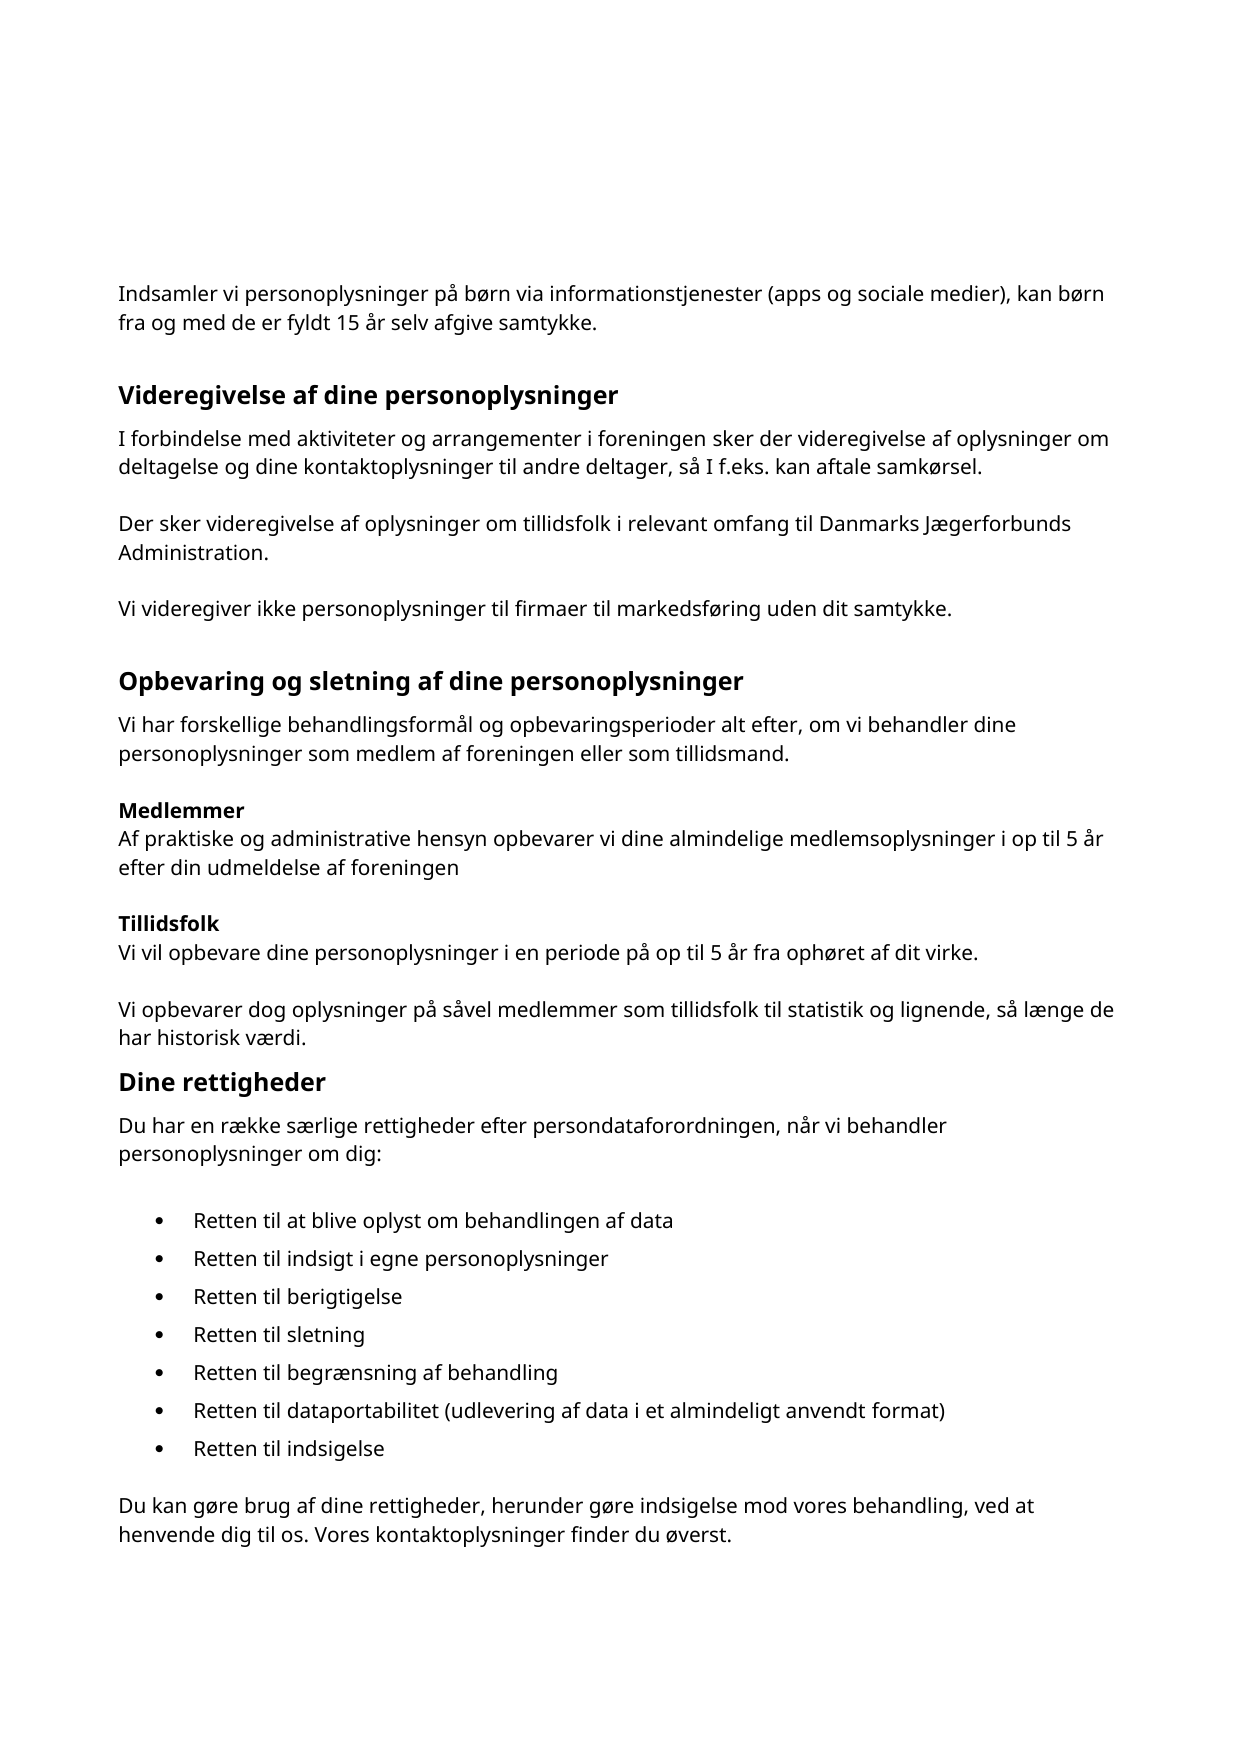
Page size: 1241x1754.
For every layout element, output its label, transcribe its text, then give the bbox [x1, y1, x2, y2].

subtitle Opbevaring og sletning af dine personoplysninger [118, 664, 1122, 698]
text Indsamler vi personoplysninger på børn via informationstjenester (apps og sociale medier), kan børn fra og med de er fyldt 15 år selv afgive samtykke. [118, 279, 1122, 336]
list Retten til at blive oplyst om behandlingen af data [156, 1206, 1122, 1234]
list Retten til begrænsning af behandling [156, 1358, 1122, 1387]
text Du har en række særlige rettigheder efter persondataforordningen, når vi behandler personoplysninger om dig: [118, 1111, 1122, 1168]
list Retten til sletning [156, 1320, 1122, 1348]
text Af praktiske og administrative hensyn opbevarer vi dine almindelige medlemsoplysninger i op til 5 år efter din udmeldelse af foreningen [118, 824, 1122, 881]
text I forbindelse med aktiviteter og arrangementer i foreningen sker der videregivelse af oplysninger om deltagelse og dine kontaktoplysninger til andre deltager, så I f.eks. kan aftale samkørsel. [118, 424, 1122, 481]
text Du kan gøre brug af dine rettigheder, herunder gøre indsigelse mod vores behandling, ved at henvende dig til os. Vores kontaktoplysninger finder du øverst. [118, 1491, 1122, 1548]
text Medlemmer [118, 796, 1122, 824]
text Der sker videregivelse af oplysninger om tillidsfolk i relevant omfang til Danmarks Jægerforbunds Administration. [118, 509, 1122, 566]
list Retten til berigtigelse [156, 1282, 1122, 1310]
text Vi videregiver ikke personoplysninger til firmaer til markedsføring uden dit samtykke. [118, 594, 1122, 623]
list Retten til dataportabilitet (udlevering af data i et almindeligt anvendt format) [156, 1396, 1122, 1425]
text Vi vil opbevare dine personoplysninger i en periode på op til 5 år fra ophøret af dit virke. [118, 938, 1122, 966]
subtitle Videregivelse af dine personoplysninger [118, 377, 1122, 411]
text Vi opbevarer dog oplysninger på såvel medlemmer som tillidsfolk til statistik og lignende, så længe de har historisk værdi. [118, 995, 1122, 1052]
text Tillidsfolk [118, 909, 1122, 938]
subtitle Dine rettigheder [118, 1064, 1122, 1098]
list Retten til indsigelse [156, 1434, 1122, 1463]
text Vi har forskellige behandlingsformål og opbevaringsperioder alt efter, om vi behandler dine personoplysninger som medlem af foreningen eller som tillidsmand. [118, 710, 1122, 767]
list Retten til indsigt i egne personoplysninger [156, 1244, 1122, 1272]
